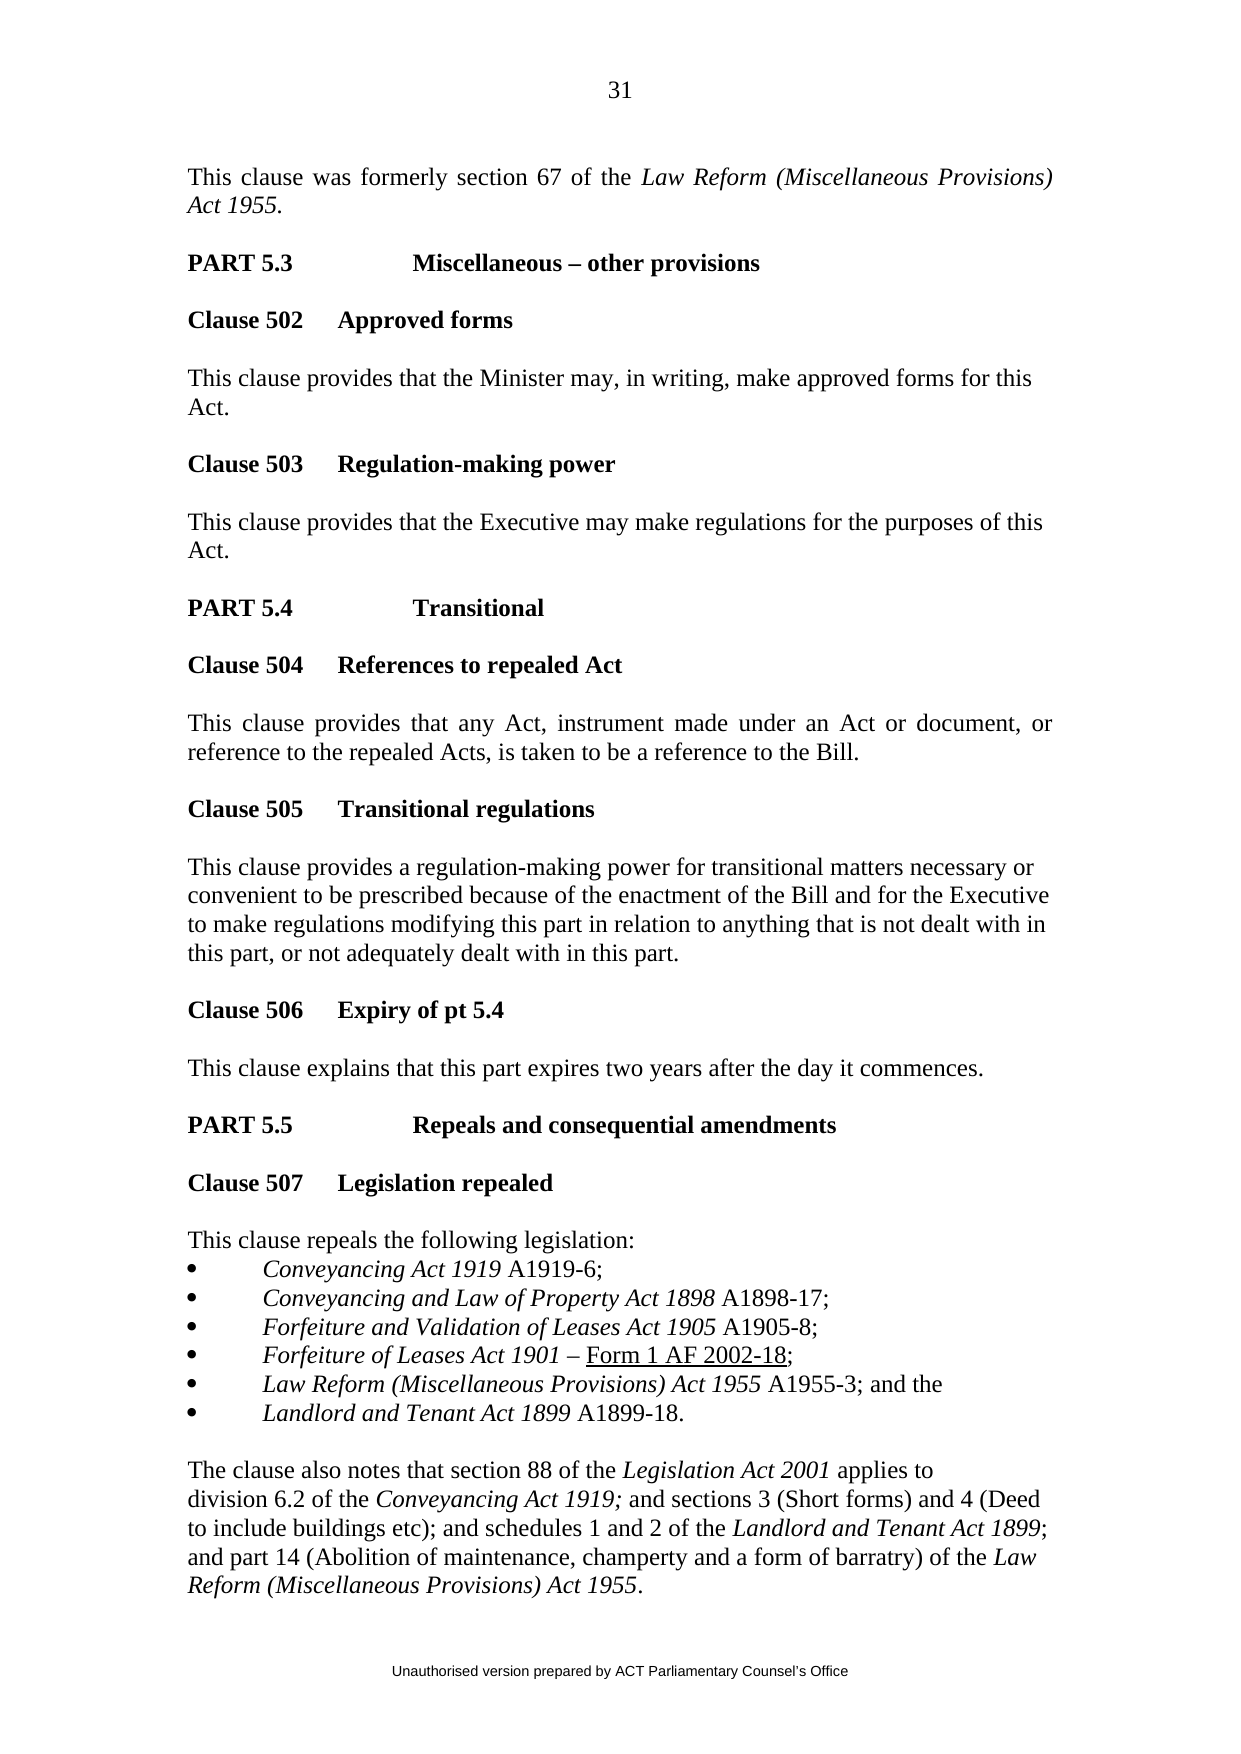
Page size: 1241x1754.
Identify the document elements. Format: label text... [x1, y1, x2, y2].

text The clause also notes that section 88 of the Legislation Act 2001 applies to division 6.2 of the Conveyancing Act 1919; and sections 3 (Short forms) and 4 (Deed to include buildings etc); and schedules 1 and 2 of the Landlord and Tenant Act 1899; and part 14 (Abolition of maintenance, champerty and a form of barratry) of the Law Reform (Miscellaneous Provisions) Act 1955. [187, 1455, 1053, 1599]
list Conveyancing Act 1919 A1919-6; [187, 1254, 1053, 1283]
subtitle Clause 506 Expiry of pt 5.4 [187, 995, 1053, 1024]
text Clause 507 Legislation repealed [187, 1168, 1053, 1197]
list Forfeiture and Validation of Leases Act 1905 A1905-8; [187, 1312, 1053, 1340]
text Clause 502 Approved forms [187, 305, 1053, 334]
text This clause provides that the Minister may, in writing, make approved forms for this Act. [187, 363, 1053, 420]
text This clause provides that any Act, instrument made under an Act or document, or reference to the repealed Acts, is taken to be a reference to the Bill. [187, 708, 1053, 765]
text This clause explains that this part expires two years after the day it commences. [187, 1053, 1053, 1082]
text This clause repeals the following legislation: [187, 1225, 1053, 1254]
list Forfeiture of Leases Act 1901 – Form 1 AF 2002-18; [187, 1340, 1053, 1369]
list Conveyancing and Law of Property Act 1898 A1898-17; [187, 1283, 1053, 1312]
text Clause 503 Regulation-making power [187, 449, 1053, 478]
text This clause provides a regulation-making power for transitional matters necessary or convenient to be prescribed because of the enactment of the Bill and for the Executive to make regulations modifying this part in relation to anything that is not dealt with in this part, or not adequately dealt with in this part. [187, 852, 1053, 967]
text This clause was formerly section 67 of the Law Reform (Miscellaneous Provisions) Act 1955. [187, 162, 1053, 219]
subtitle Clause 505 Transitional regulations [187, 794, 1053, 823]
text Clause 504 References to repealed Act [187, 650, 1053, 679]
text PART 5.3 Miscellaneous – other provisions [187, 248, 1053, 277]
text PART 5.4 Transitional [187, 593, 1053, 622]
list Landlord and Tenant Act 1899 A1899-18. [187, 1398, 1053, 1427]
list Law Reform (Miscellaneous Provisions) Act 1955 A1955-3; and the [187, 1369, 1053, 1398]
text PART 5.5 Repeals and consequential amendments [187, 1110, 1053, 1139]
text This clause provides that the Executive may make regulations for the purposes of this Act. [187, 507, 1053, 564]
